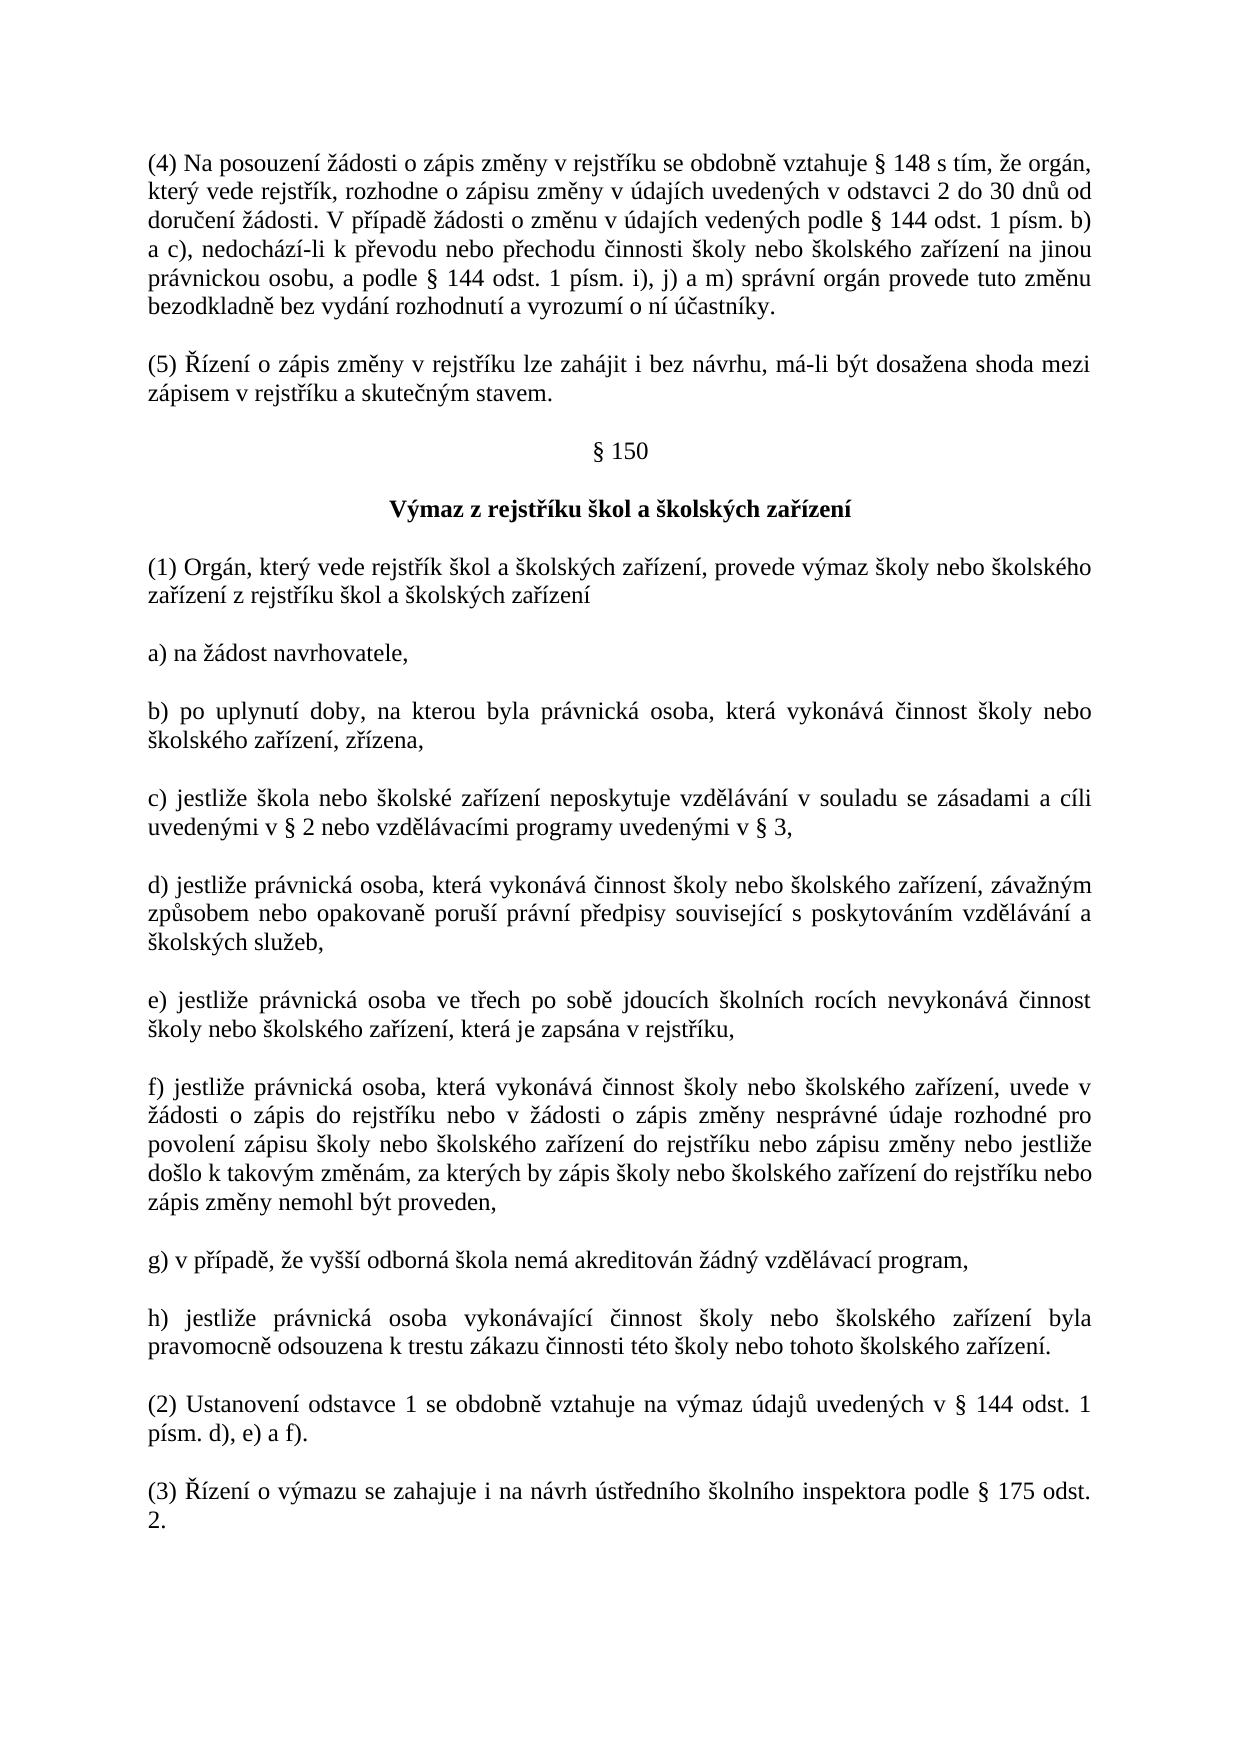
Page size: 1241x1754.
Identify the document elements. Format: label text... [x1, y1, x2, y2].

text d) jestliže právnická osoba, která vykonává činnost školy nebo školského zařízení, závažným způsobem nebo opakovaně poruší právní předpisy související s poskytováním vzdělávání a školských služeb, [148, 870, 1093, 956]
text e) jestliže právnická osoba ve třech po sobě jdoucích školních rocích nevykonává činnost školy nebo školského zařízení, která je zapsána v rejstříku, [148, 985, 1093, 1043]
text (2) Ustanovení odstavce 1 se obdobně vztahuje na výmaz údajů uvedených v § 144 odst. 1 písm. d), e) a f). [148, 1389, 1093, 1447]
text g) v případě, že vyšší odborná škola nemá akreditován žádný vzdělávací program, [148, 1245, 1093, 1273]
text c) jestliže škola nebo školské zařízení neposkytuje vzdělávání v souladu se zásadami a cíli uvedenými v § 2 nebo vzdělávacími programy uvedenými v § 3, [148, 783, 1093, 841]
text (1) Orgán, který vede rejstřík škol a školských zařízení, provede výmaz školy nebo školského zařízení z rejstříku škol a školských zařízení [148, 552, 1093, 609]
text a) na žádost navrhovatele, [148, 638, 1093, 667]
text h) jestliže právnická osoba vykonávající činnost školy nebo školského zařízení byla pravomocně odsouzena k trestu zákazu činnosti této školy nebo tohoto školského zařízení. [148, 1303, 1093, 1360]
text b) po uplynutí doby, na kterou byla právnická osoba, která vykonává činnost školy nebo školského zařízení, zřízena, [148, 696, 1093, 754]
text (5) Řízení o zápis změny v rejstříku lze zahájit i bez návrhu, má-li být dosažena shoda mezi zápisem v rejstříku a skutečným stavem. [148, 349, 1093, 407]
text Výmaz z rejstříku škol a školských zařízení [148, 494, 1093, 523]
text (4) Na posouzení žádosti o zápis změny v rejstříku se obdobně vztahuje § 148 s tím, že orgán, který vede rejstřík, rozhodne o zápisu změny v údajích uvedených v odstavci 2 do 30 dnů od doručení žádosti. V případě žádosti o změnu v údajích vedených podle § 144 odst. 1 písm. b) a c), nedochází-li k převodu nebo přechodu činnosti školy nebo školského zařízení na jinou právnickou osobu, a podle § 144 odst. 1 písm. i), j) a m) správní orgán provede tuto změnu bezodkladně bez vydání rozhodnutí a vyrozumí o ní účastníky. [148, 148, 1093, 320]
text § 150 [148, 436, 1093, 465]
text (3) Řízení o výmazu se zahajuje i na návrh ústředního školního inspektora podle § 175 odst. 2. [148, 1476, 1093, 1533]
text f) jestliže právnická osoba, která vykonává činnost školy nebo školského zařízení, uvede v žádosti o zápis do rejstříku nebo v žádosti o zápis změny nesprávné údaje rozhodné pro povolení zápisu školy nebo školského zařízení do rejstříku nebo zápisu změny nebo jestliže došlo k takovým změnám, za kterých by zápis školy nebo školského zařízení do rejstříku nebo zápis změny nemohl být proveden, [148, 1072, 1093, 1216]
